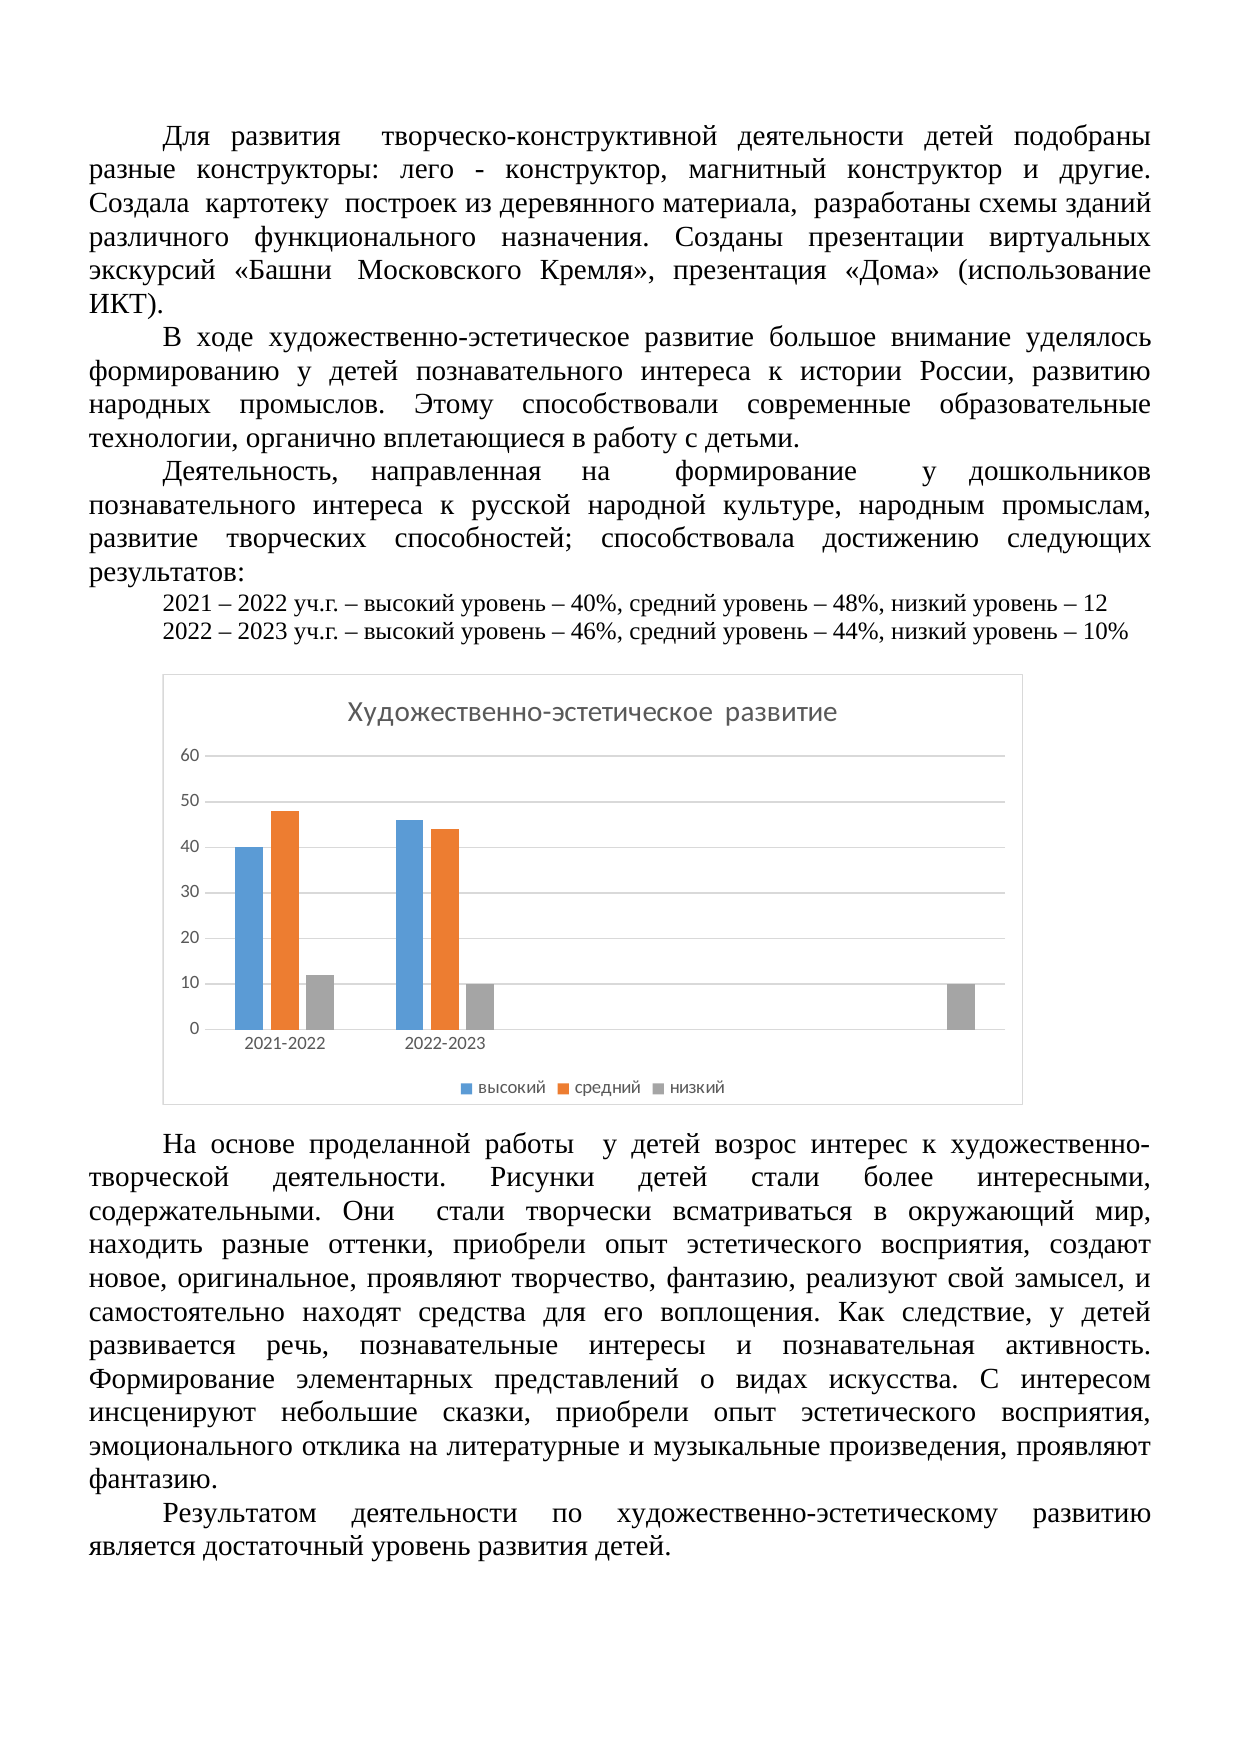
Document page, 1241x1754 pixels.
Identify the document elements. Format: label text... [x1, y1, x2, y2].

text На основе проделанной работы у детей возрос интерес к художественно-творческой деятельности. Рисунки детей стали более интересными, содержательными. Они стали творчески всматриваться в окружающий мир, находить разные оттенки, приобрели опыт эстетического восприятия, создают новое, оригинальное, проявляют творчество, фантазию, реализуют свой замысел, и самостоятельно находят средства для его воплощения. Как следствие, у детей развивается речь, познавательные интересы и познавательная активность. Формирование элементарных представлений о видах искусства. С интересом инсценируют небольшие сказки, приобрели опыт эстетического восприятия, эмоционального отклика на литературные и музыкальные произведения, проявляют фантазию. [88, 1126, 1152, 1495]
text Для развития творческо-конструктивной деятельности детей подобраны разные конструкторы: лего - конструктор, магнитный конструктор и другие. Создала картотеку построек из деревянного материала, разработаны схемы зданий различного функционального назначения. Созданы презентации виртуальных экскурсий «Башни Московского Кремля», презентация «Дома» (использование ИКТ). [88, 118, 1152, 319]
text 2022 – 2023 уч.г. – высокий уровень – 46%, средний уровень – 44%, низкий уровень – 10% [88, 616, 1152, 645]
text В ходе художественно-эстетическое развитие большое внимание уделялось формированию у детей познавательного интереса к истории России, развитию народных промыслов. Этому способствовали современные образовательные технологии, органично вплетающиеся в работу с детьми. [88, 319, 1152, 453]
text Результатом деятельности по художественно-эстетическому развитию является достаточный уровень развития детей. [88, 1495, 1152, 1562]
text 2021 – 2022 уч.г. – высокий уровень – 40%, средний уровень – 48%, низкий уровень – 12 [88, 588, 1152, 616]
text Деятельность, направленная на формирование у дошкольников познавательного интереса к русской народной культуре, народным промыслам, развитие творческих способностей; способствовала достижению следующих результатов: [88, 453, 1152, 588]
